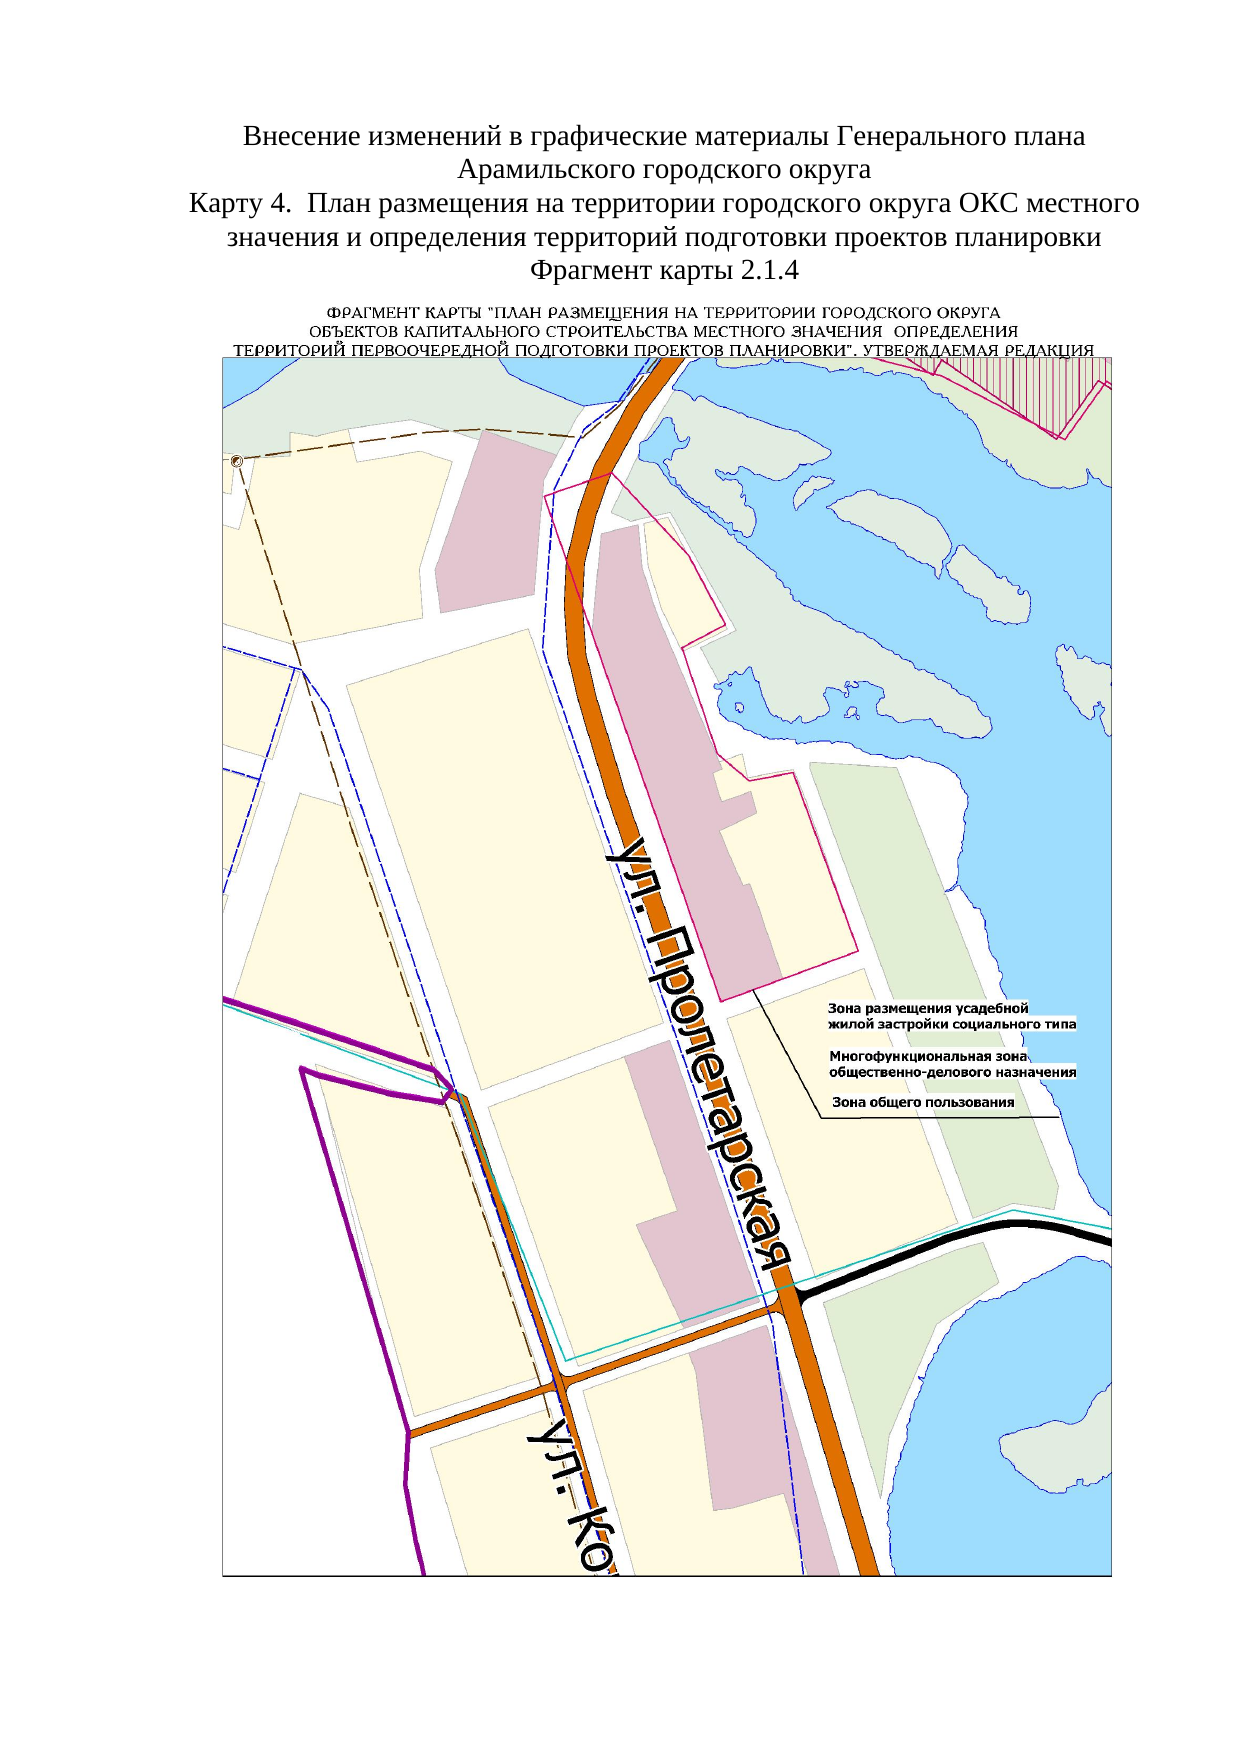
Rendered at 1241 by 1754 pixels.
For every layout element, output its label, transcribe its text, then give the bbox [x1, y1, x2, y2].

text Карту 4. План размещения на территории городского округа ОКС местного значения и определения территорий подготовки проектов планировки Фрагмент карты 2.1.4 [177, 185, 1152, 286]
text Внесение изменений в графические материалы Генерального плана Арамильского городского округа [177, 118, 1152, 185]
picture [202, 285, 1127, 1595]
